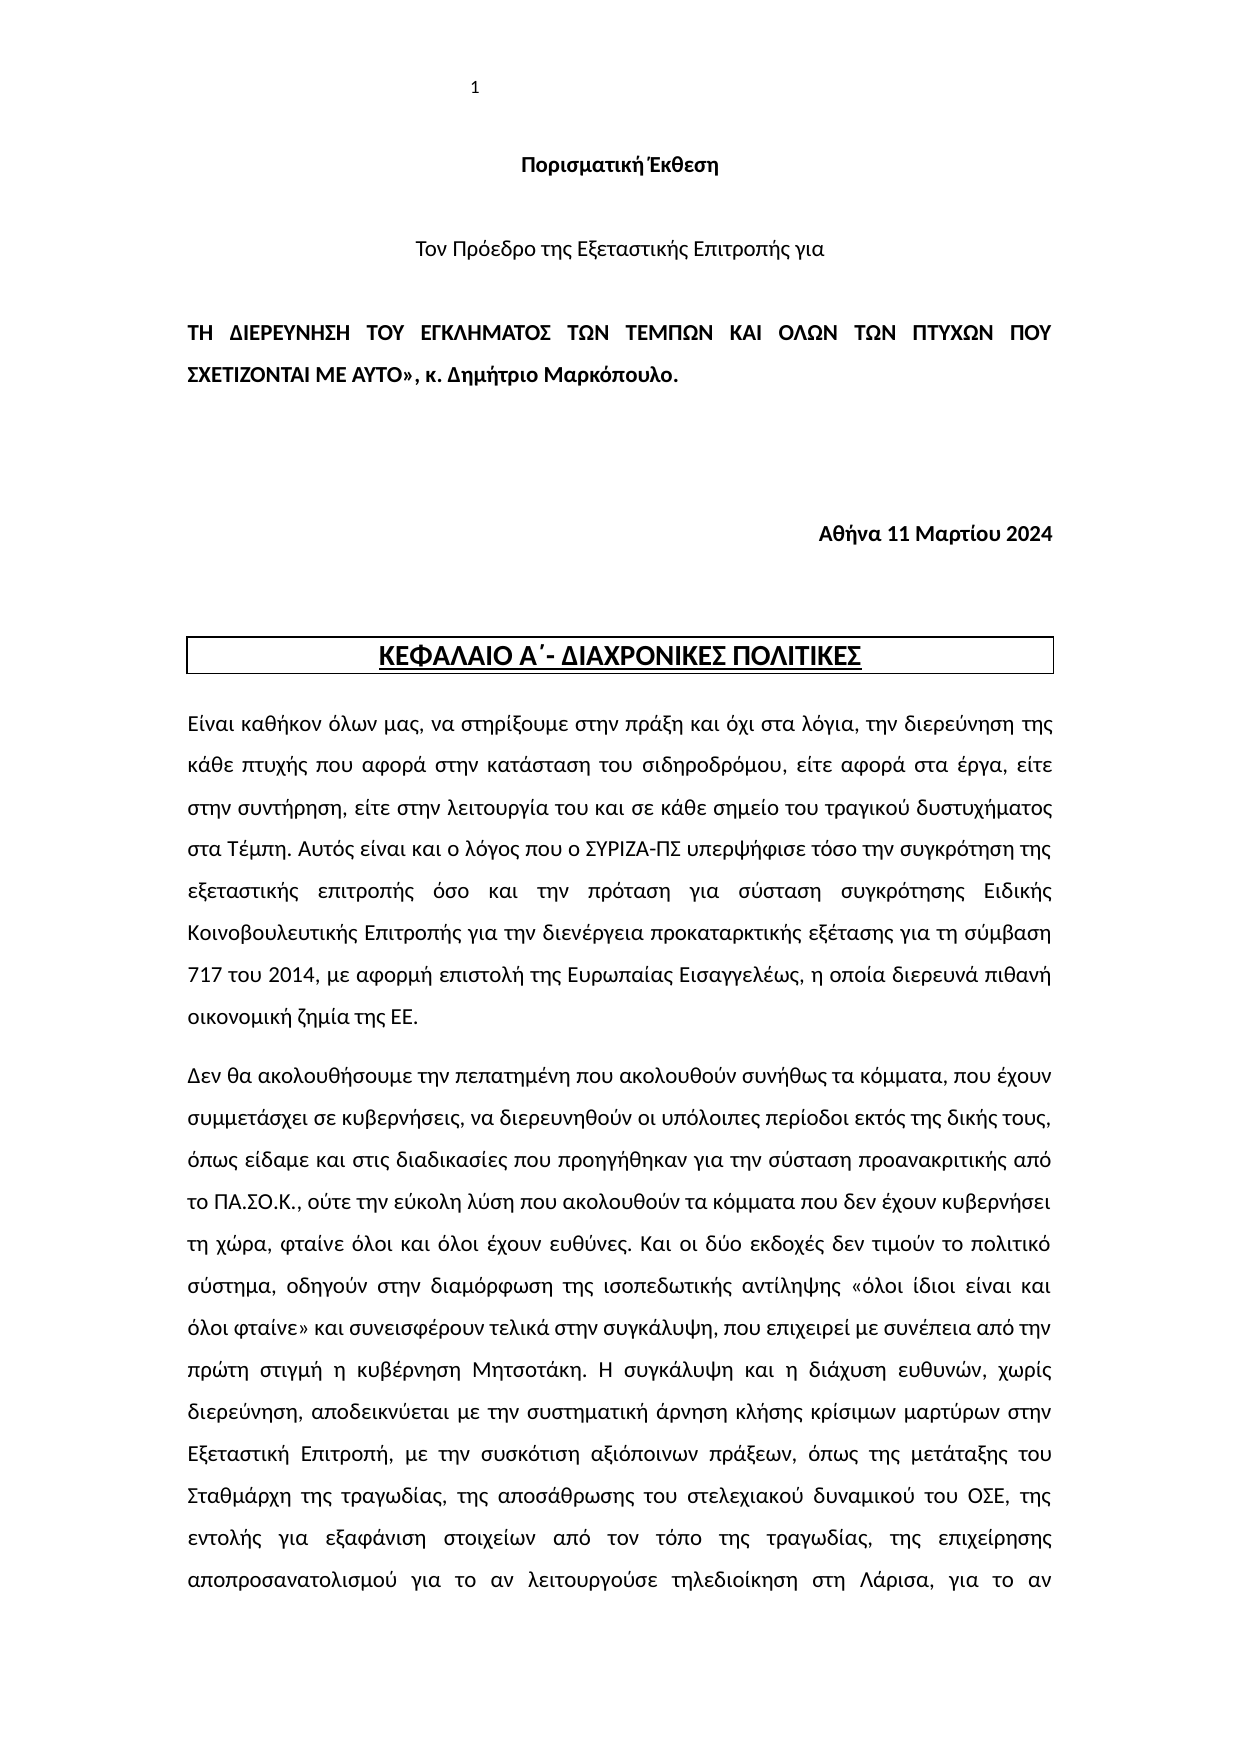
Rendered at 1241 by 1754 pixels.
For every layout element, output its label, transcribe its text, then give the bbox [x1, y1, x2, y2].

text ΤΗ ΔΙΕΡΕΥΝΗΣΗ ΤΟΥ ΕΓΚΛΗΜΑΤΟΣ ΤΩΝ ΤΕΜΠΩΝ ΚΑΙ ΟΛΩΝ ΤΩΝ ΠΤΥΧΩΝ ΠΟΥ ΣΧΕΤΙΖΟΝΤΑΙ ΜΕ ΑΥΤΟ», κ. Δημήτριο Μαρκόπουλο. [187, 318, 1053, 388]
text ΚΕΦΑΛΑΙΟ Α΄- ΔΙΑΧΡΟΝΙΚΕΣ ΠΟΛΙΤΙΚΕΣ [188, 638, 1053, 673]
text Πορισματική Έκθεση [187, 150, 1053, 178]
text Είναι καθήκον όλων μας, να στηρίξουμε στην πράξη και όχι στα λόγια, την διερεύνηση της κάθε πτυχής που αφορά στην κατάσταση του σιδηροδρόμου, είτε αφορά στα έργα, είτε στην συντήρηση, είτε στην λειτουργία του και σε κάθε σημείο του τραγικού δυστυχήματος στα Τέμπη. Αυτός είναι και ο λόγος που ο ΣΥΡΙΖΑ-ΠΣ υπερψήφισε τόσο την συγκρότηση της εξεταστικής επιτροπής όσο και την πρόταση για σύσταση συγκρότησης Ειδικής Κοινοβουλευτικής Επιτροπής για την διενέργεια προκαταρκτικής εξέτασης για τη σύμβαση 717 του 2014, με αφορμή επιστολή της Ευρωπαίας Εισαγγελέως, η οποία διερευνά πιθανή οικονομική ζημία της ΕΕ. [187, 709, 1053, 1031]
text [187, 1061, 1053, 1593]
text Τον Πρόεδρο της Εξεταστικής Επιτροπής για [187, 234, 1053, 262]
text Αθήνα 11 Μαρτίου 2024 [187, 519, 1053, 547]
